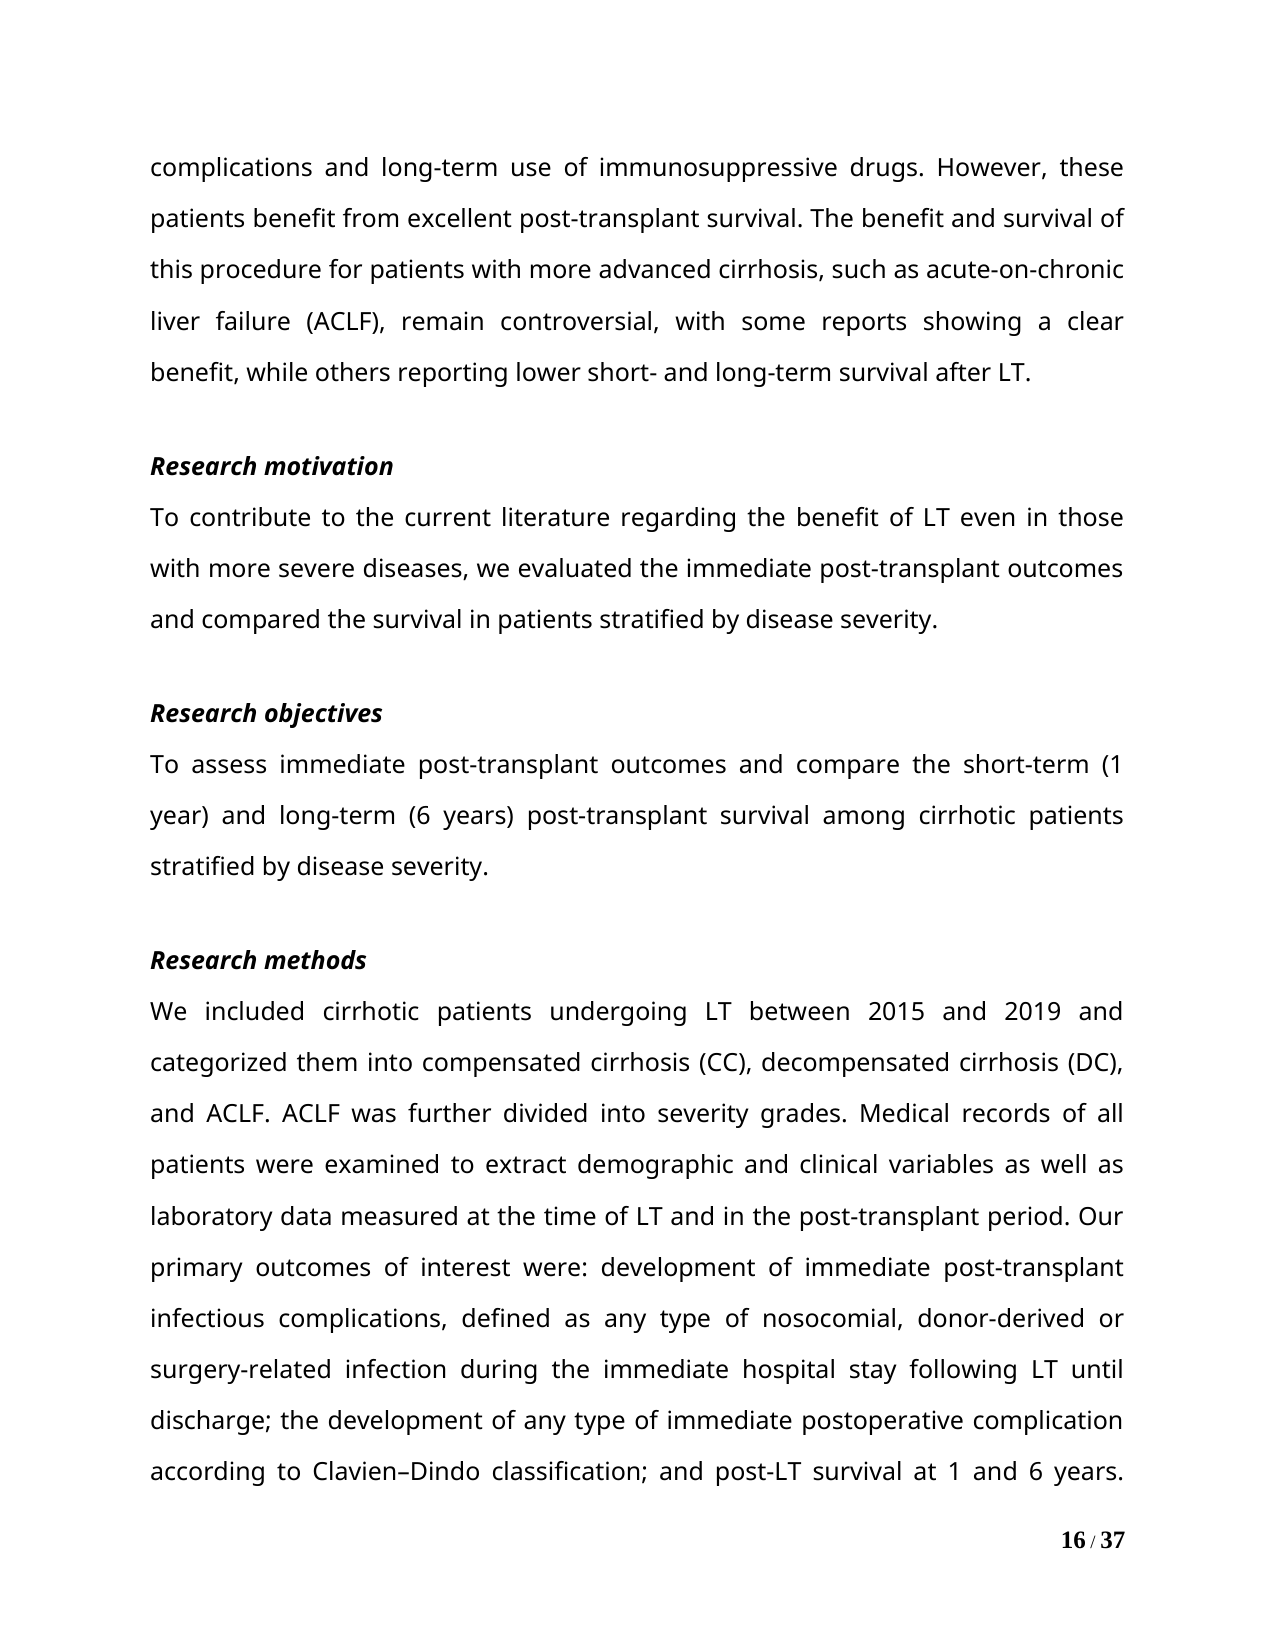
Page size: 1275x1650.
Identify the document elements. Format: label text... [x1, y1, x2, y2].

text Research motivation [150, 448, 1125, 482]
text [150, 150, 1125, 388]
text Research methods [150, 943, 1125, 977]
text To assess immediate post-transplant outcomes and compare the short-term (1 year) and long-term (6 years) post-transplant survival among cirrhotic patients stratified by disease severity. [150, 747, 1125, 883]
text Research objectives [150, 696, 1125, 730]
text To contribute to the current literature regarding the benefit of LT even in those with more severe diseases, we evaluated the immediate post-transplant outcomes and compared the survival in patients stratified by disease severity. [150, 499, 1125, 636]
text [150, 994, 1125, 1487]
